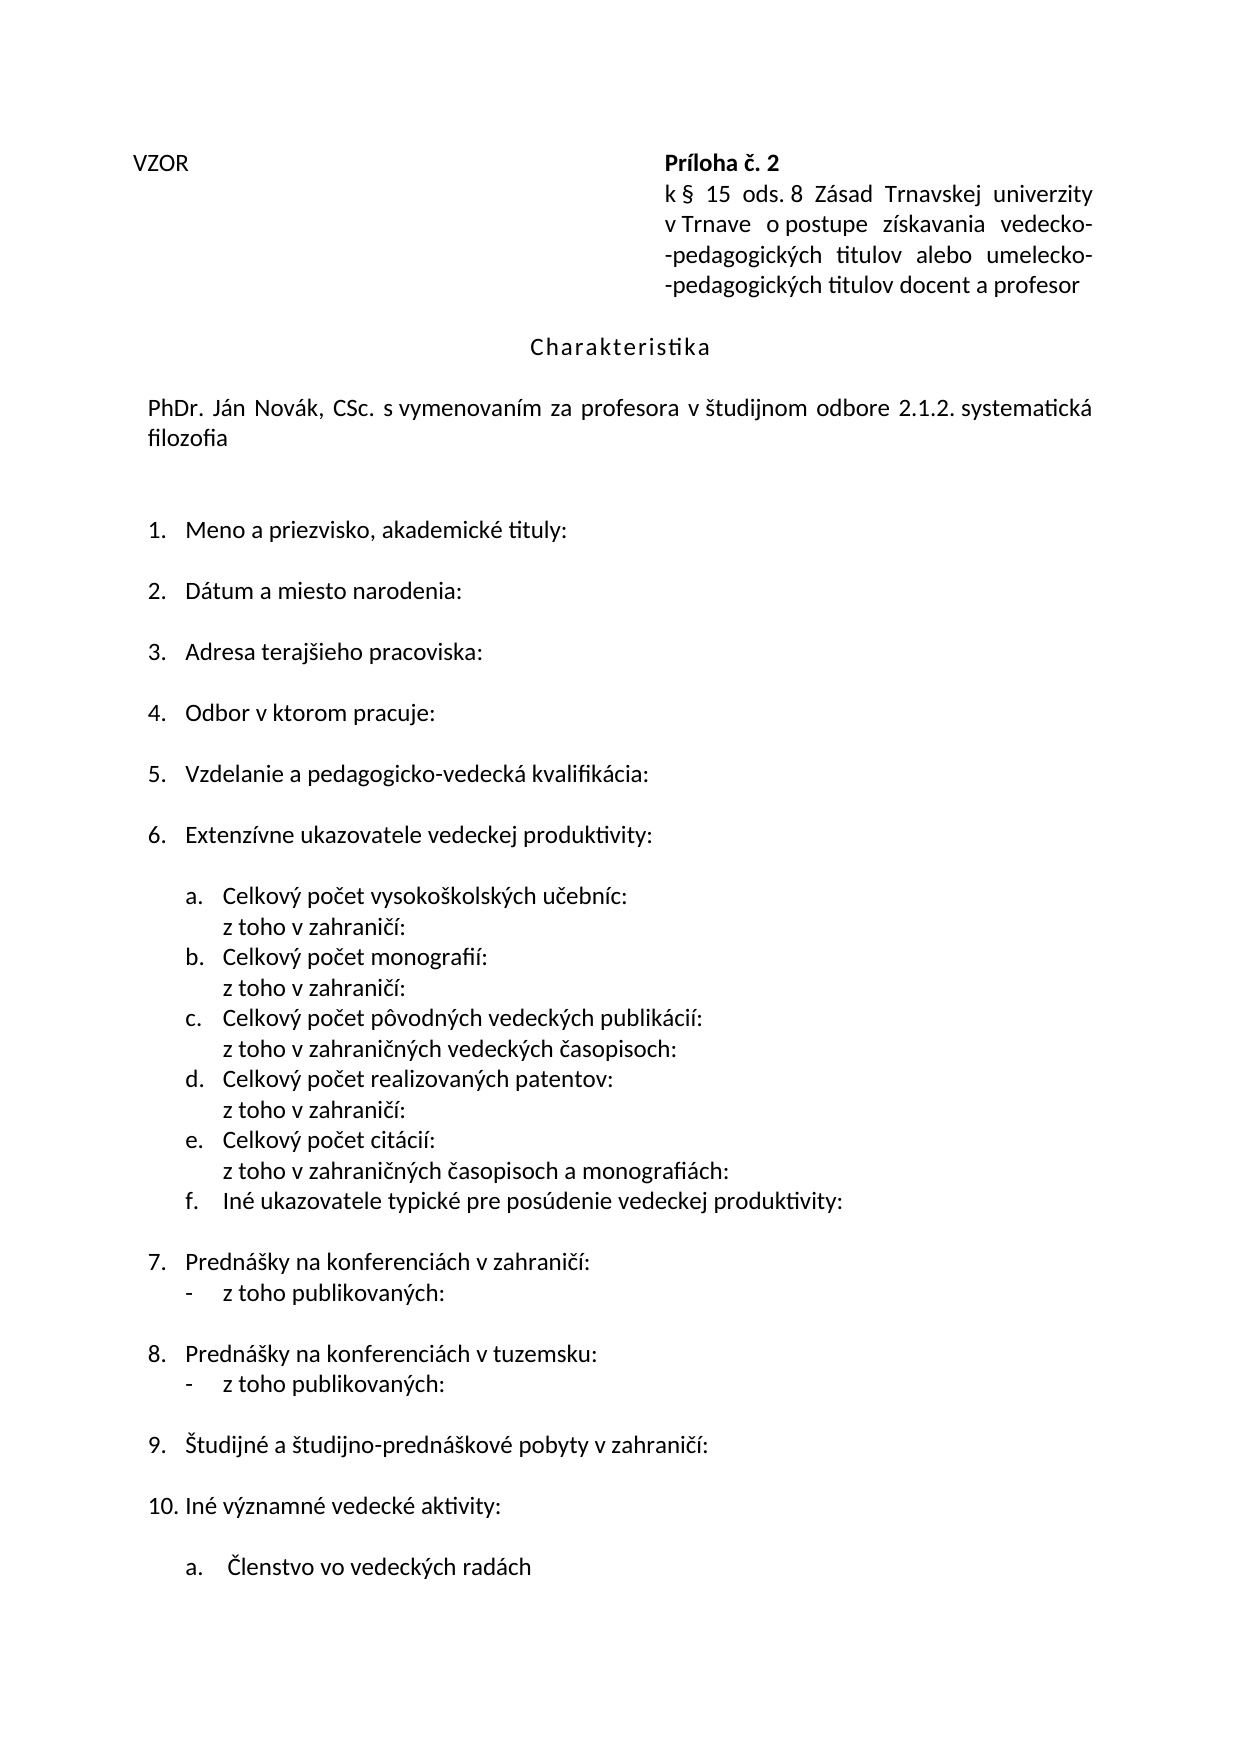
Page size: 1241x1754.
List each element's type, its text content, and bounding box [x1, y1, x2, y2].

text VZOR Príloha č. 2 k § 15 ods. 8 Zásad Trnavskej univerzity v Trnave o postupe získavania vedecko-pedagogických titulov alebo umelecko-pedagogických titulov docent a profesor [133, 148, 1093, 300]
list Členstvo vo vedeckých radách [185, 1552, 1093, 1582]
list z toho publikovaných: [185, 1277, 1093, 1307]
list Celkový počet pôvodných vedeckých publikácií: [185, 1002, 1093, 1033]
list Celkový počet monografií: [185, 941, 1093, 972]
list Prednášky na konferenciách v zahraničí: [148, 1246, 1093, 1277]
list Extenzívne ukazovatele vedeckej produktivity: [148, 819, 1093, 849]
text PhDr. Ján Novák, CSc. s vymenovaním za profesora v študijnom odbore 2.1.2. systematická filozofia [148, 392, 1093, 453]
text z toho v zahraničí: [223, 1094, 1093, 1124]
list Vzdelanie a pedagogicko-vedecká kvalifikácia: [148, 758, 1093, 788]
list z toho publikovaných: [185, 1368, 1093, 1399]
text Charakteristika [148, 331, 1093, 361]
text z toho v zahraničných vedeckých časopisoch: [223, 1033, 1093, 1063]
list Iné významné vedecké aktivity: [148, 1491, 1093, 1521]
list Prednášky na konferenciách v tuzemsku: [148, 1338, 1093, 1368]
text z toho v zahraničí: [223, 972, 1093, 1002]
list Celkový počet vysokoškolských učebníc: [185, 880, 1093, 911]
list Celkový počet citácií: [185, 1124, 1093, 1155]
list Odbor v ktorom pracuje: [148, 697, 1093, 727]
list Meno a priezvisko, akademické tituly: [148, 514, 1093, 544]
list Študijné a študijno-prednáškové pobyty v zahraničí: [148, 1429, 1093, 1460]
text z toho v zahraničí: [223, 911, 1093, 941]
list Iné ukazovatele typické pre posúdenie vedeckej produktivity: [185, 1185, 1093, 1216]
list Dátum a miesto narodenia: [148, 575, 1093, 605]
list Celkový počet realizovaných patentov: [185, 1063, 1093, 1094]
text z toho v zahraničných časopisoch a monografiách: [223, 1155, 1093, 1185]
list Adresa terajšieho pracoviska: [148, 636, 1093, 666]
